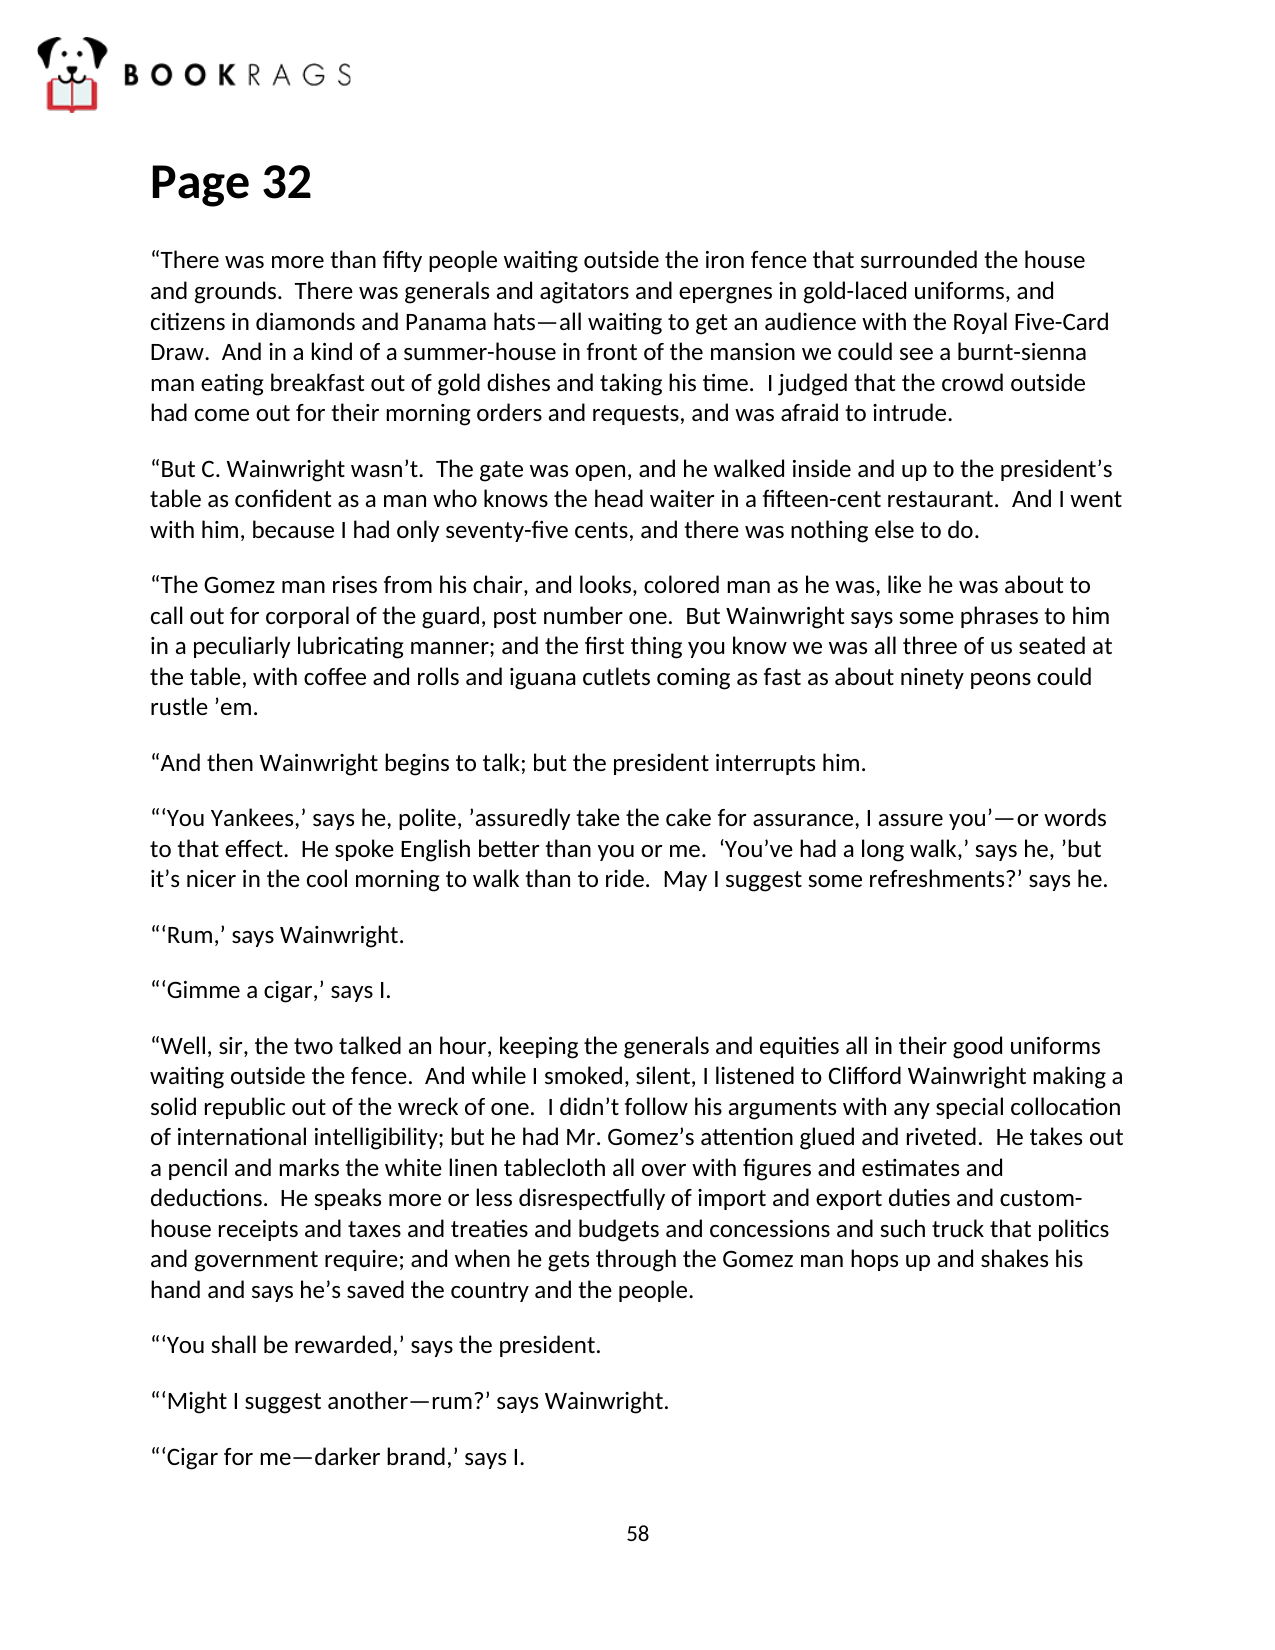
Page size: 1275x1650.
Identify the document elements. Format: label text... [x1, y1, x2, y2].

picture [37, 37, 351, 113]
text “And then Wainwright begins to talk; but the president interrupts him. [150, 747, 1125, 777]
text Page 32 [150, 150, 1125, 211]
text “‘Gimme a cigar,’ says I. [150, 974, 1125, 1005]
text “‘Rum,’ says Wainwright. [150, 919, 1125, 949]
text “‘Cigar for me—­darker brand,’ says I. [150, 1441, 1125, 1471]
text “‘You shall be rewarded,’ says the president. [150, 1330, 1125, 1360]
text “The Gomez man rises from his chair, and looks, colored man as he was, like he was about to call out for corporal of the guard, post number one. But Wainwright says some phrases to him in a peculiarly lubricating manner; and the first thing you know we was all three of us seated at the table, with coffee and rolls and iguana cutlets coming as fast as about ninety peons could rustle ’em. [150, 569, 1125, 722]
text “Well, sir, the two talked an hour, keeping the generals and equities all in their good uniforms waiting outside the fence. And while I smoked, silent, I listened to Clifford Wainwright making a solid republic out of the wreck of one. I didn’t follow his arguments with any special collocation of international intelligibility; but he had Mr. Gomez’s attention glued and riveted. He takes out a pencil and marks the white linen tablecloth all over with figures and estimates and deductions. He speaks more or less disrespectfully of import and export duties and custom-house receipts and taxes and treaties and budgets and concessions and such truck that politics and government require; and when he gets through the Gomez man hops up and shakes his hand and says he’s saved the country and the people. [150, 1030, 1125, 1305]
text “‘Might I suggest another—­rum?’ says Wainwright. [150, 1385, 1125, 1416]
text “‘You Yankees,’ says he, polite, ’assuredly take the cake for assurance, I assure you’—­or words to that effect. He spoke English better than you or me. ‘You’ve had a long walk,’ says he, ’but it’s nicer in the cool morning to walk than to ride. May I suggest some refreshments?’ says he. [150, 802, 1125, 894]
text “There was more than fifty people waiting outside the iron fence that surrounded the house and grounds. There was generals and agitators and epergnes in gold-laced uniforms, and citizens in diamonds and Panama hats—­all waiting to get an audience with the Royal Five-Card Draw. And in a kind of a summer-house in front of the mansion we could see a burnt-sienna man eating breakfast out of gold dishes and taking his time. I judged that the crowd outside had come out for their morning orders and requests, and was afraid to intrude. [150, 244, 1125, 428]
text “But C. Wainwright wasn’t. The gate was open, and he walked inside and up to the president’s table as confident as a man who knows the head waiter in a fifteen-cent restaurant. And I went with him, because I had only seventy-five cents, and there was nothing else to do. [150, 453, 1125, 544]
